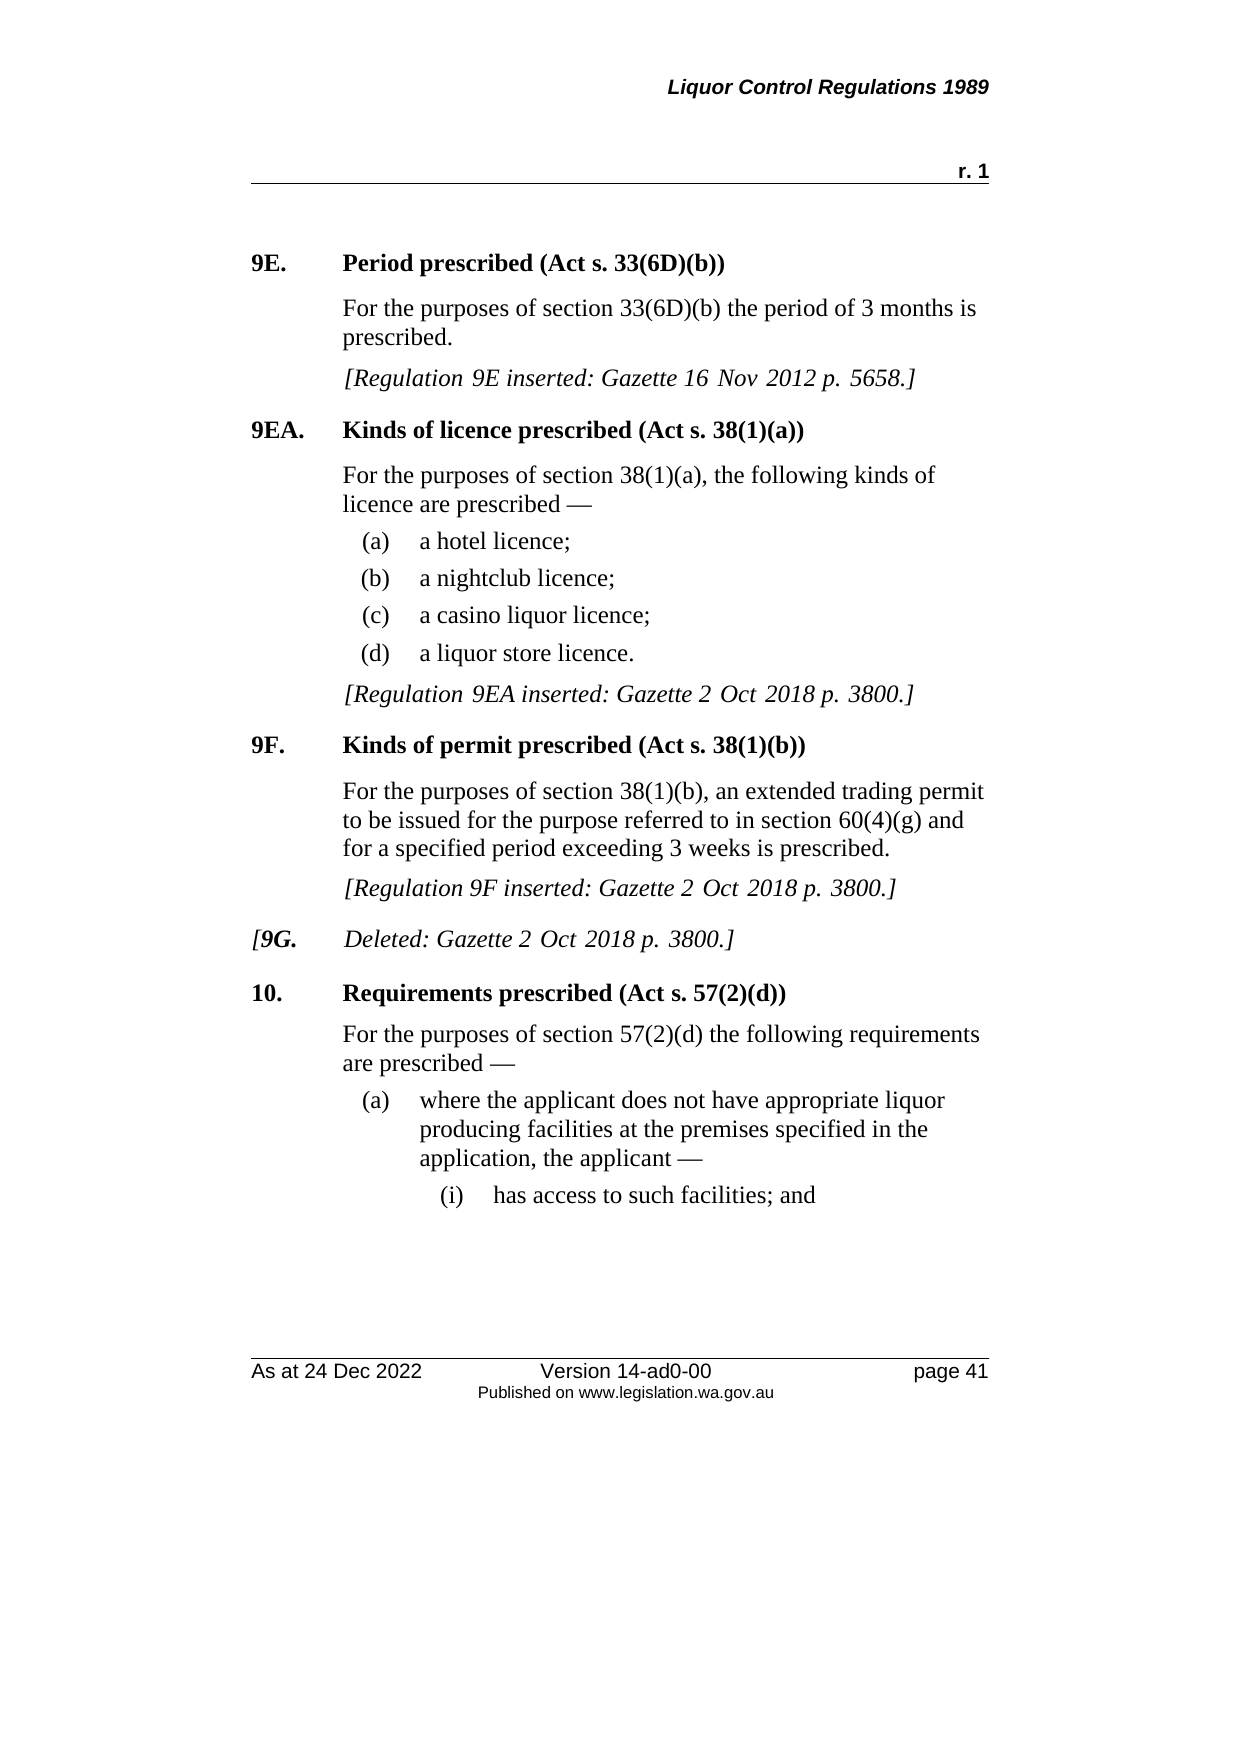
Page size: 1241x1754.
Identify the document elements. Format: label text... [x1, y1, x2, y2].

text [Regulation 9E inserted: Gazette 16 Nov 2012 p. 5658.] [251, 363, 989, 392]
text For the purposes of section 38(1)(a), the following kinds of licence are prescribed — [251, 461, 989, 518]
text For the purposes of section 57(2)(d) the following requirements are prescribed — [251, 1019, 989, 1077]
text (i) has access to such facilities; and [251, 1180, 989, 1208]
text (b) a nightclub licence; [251, 563, 989, 592]
subtitle 10. Requirements prescribed (Act s. 57(2)(d)) [251, 978, 989, 1007]
text [Regulation 9EA inserted: Gazette 2 Oct 2018 p. 3800.] [251, 679, 989, 708]
text (a) where the applicant does not have appropriate liquor producing facilities at the premises specified in the application, the applicant — [251, 1085, 989, 1171]
text (c) a casino liquor licence; [251, 601, 989, 629]
text [Regulation 9F inserted: Gazette 2 Oct 2018 p. 3800.] [251, 873, 989, 901]
text For the purposes of section 38(1)(b), an extended trading permit to be issued for the purpose referred to in section 60(4)(g) and for a specified period exceeding 3 weeks is prescribed. [251, 776, 989, 862]
subtitle 9EA. Kinds of licence prescribed (Act s. 38(1)(a)) [251, 415, 989, 444]
text [9G. Deleted: Gazette 2 Oct 2018 p. 3800.] [251, 924, 989, 953]
subtitle 9F. Kinds of permit prescribed (Act s. 38(1)(b)) [251, 731, 989, 759]
text (d) a liquor store licence. [251, 638, 989, 666]
subtitle 9E. Period prescribed (Act s. 33(6D)(b)) [251, 248, 989, 277]
text (a) a hotel licence; [251, 526, 989, 555]
text For the purposes of section 33(6D)(b) the period of 3 months is prescribed. [251, 293, 989, 351]
